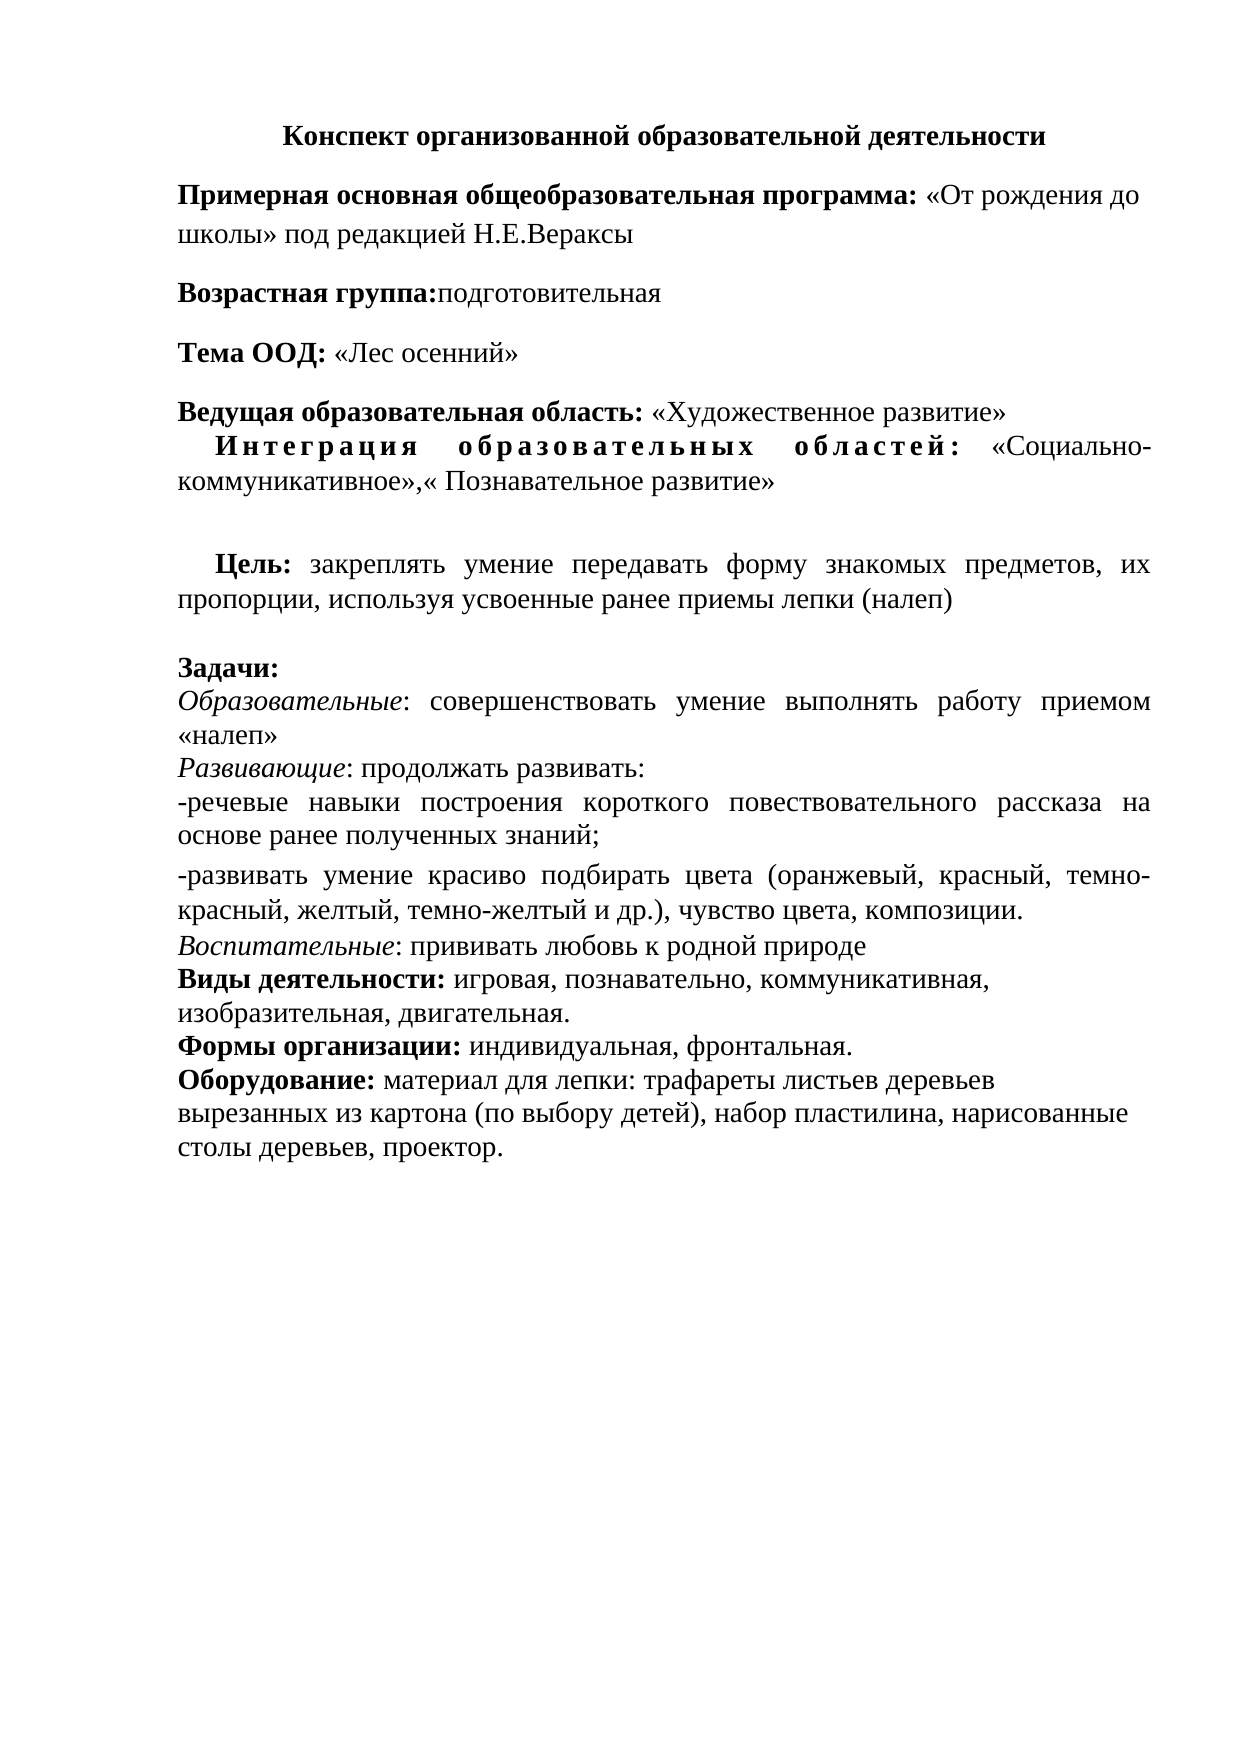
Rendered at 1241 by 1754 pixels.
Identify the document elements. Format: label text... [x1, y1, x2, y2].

text Оборудование: материал для лепки: трафареты листьев деревьев вырезанных из картона (по выбору детей), набор пластилина, нарисованные столы деревьев, проектор. [177, 1062, 1152, 1162]
text Воспитательные: прививать любовь к родной природе [177, 928, 1152, 961]
text Образовательные: совершенствовать умение выполнять работу приемом «налеп» [177, 683, 1152, 750]
text Примерная основная общеобразовательная программа: «От рождения до школы» под редакцией Н.Е.Вераксы [177, 177, 1152, 249]
text -речевые навыки построения короткого повествовательного рассказа на основе ранее полученных знаний; [177, 784, 1152, 851]
text Виды деятельности: игровая, познавательно, коммуникативная, изобразительная, двигательная. [177, 961, 1152, 1028]
text Интеграция образовательных областей: «Социально-коммуникативное»,« Познавательное развитие» [177, 428, 1152, 496]
text Формы организации: индивидуальная, фронтальная. [177, 1028, 1152, 1062]
text Цель: закреплять умение передавать форму знакомых предметов, их пропорции, используя усвоенные ранее приемы лепки (налеп) [177, 546, 1152, 614]
text -развивать умение красиво подбирать цвета (оранжевый, красный, темно-красный, желтый, темно-желтый и др.), чувство цвета, композиции. [177, 857, 1152, 926]
text Развивающие: продолжать развивать: [177, 750, 1152, 784]
text Конспект организованной образовательной деятельности [177, 118, 1152, 152]
text Тема ООД: «Лес осенний» [177, 335, 1152, 368]
text Ведущая образовательная область: «Художественное развитие» [177, 394, 1152, 428]
text Возрастная группа:подготовительная [177, 275, 1152, 309]
text Задачи: [177, 650, 1152, 683]
